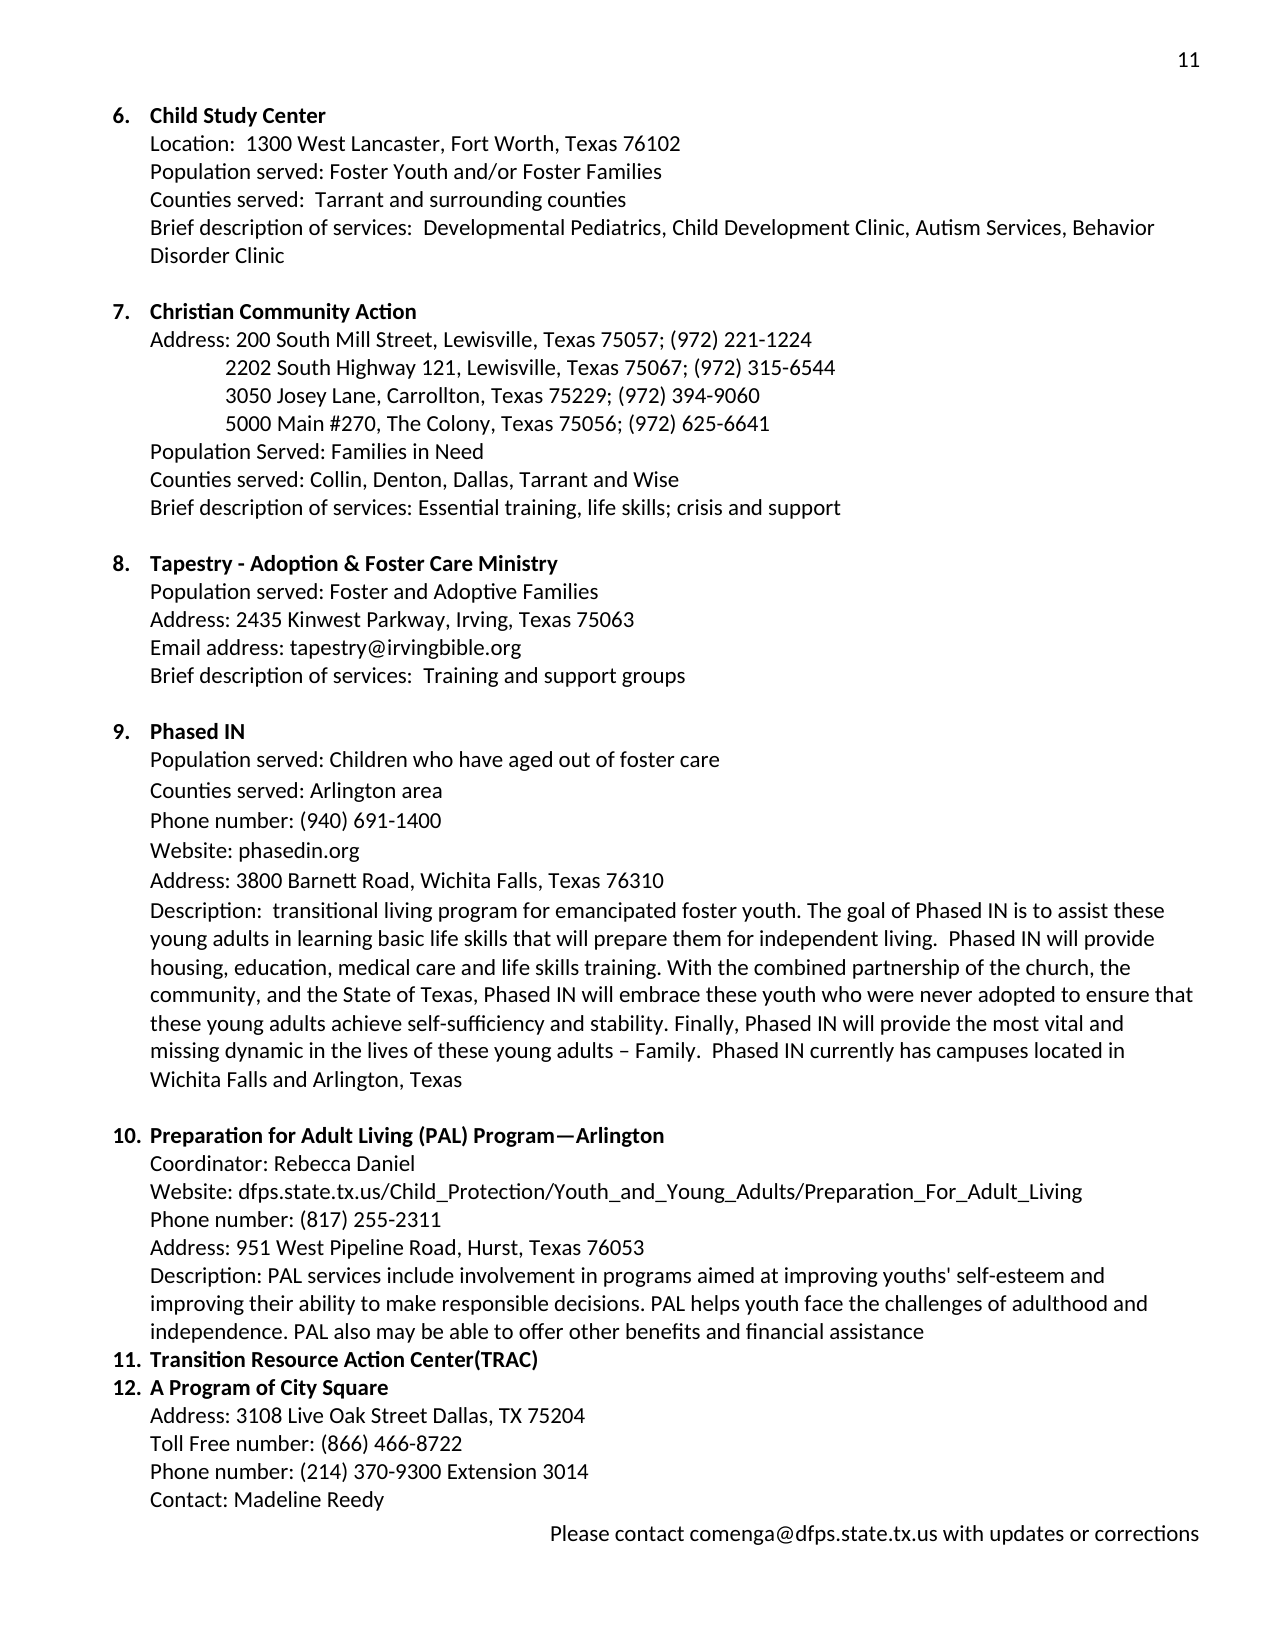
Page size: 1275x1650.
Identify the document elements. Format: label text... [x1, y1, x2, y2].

list A Program of City Square [112, 1373, 1200, 1401]
text Counties served: Collin, Denton, Dallas, Tarrant and Wise [150, 465, 1200, 493]
list Toll Free number: (866) 466-8722 [150, 1429, 1200, 1457]
list Description: PAL services include involvement in programs aimed at improving youths' self-esteem and improving their ability to make responsible decisions. PAL helps youth face the challenges of adulthood and independence. PAL also may be able to offer other benefits and financial assistance [150, 1261, 1200, 1345]
list Address: 3108 Live Oak Street Dallas, TX 75204 [150, 1401, 1200, 1429]
list Phased IN [112, 717, 1200, 746]
list Transition Resource Action Center(TRAC) [112, 1345, 1200, 1373]
list Preparation for Adult Living (PAL) Program—Arlington [112, 1121, 1200, 1149]
text Counties served: Arlington area [75, 776, 1200, 804]
list Contact: Madeline Reedy [150, 1485, 1200, 1513]
list Christian Community Action [112, 297, 1200, 325]
text 2202 South Highway 121, Lewisville, Texas 75067; (972) 315-6544 [150, 353, 1200, 381]
text Phone number: (940) 691-1400 [75, 806, 1200, 834]
text Brief description of services: Training and support groups [150, 661, 1200, 689]
text Population Served: Families in Need [112, 437, 1200, 465]
text Address: 2435 Kinwest Parkway, Irving, Texas 75063 [150, 605, 1200, 633]
text 3050 Josey Lane, Carrollton, Texas 75229; (972) 394-9060 [150, 381, 1200, 409]
text Location: 1300 West Lancaster, Fort Worth, Texas 76102 [150, 129, 1200, 157]
text Counties served: Tarrant and surrounding counties [150, 185, 1200, 213]
text Address: 200 South Mill Street, Lewisville, Texas 75057; (972) 221-1224 [150, 325, 1200, 353]
list Phone number: (214) 370-9300 Extension 3014 [150, 1457, 1200, 1485]
text Address: 3800 Barnett Road, Wichita Falls, Texas 76310 [75, 866, 1200, 894]
list Website: dfps.state.tx.us/Child_Protection/Youth_and_Young_Adults/Preparation_For_Adult_Living [150, 1177, 1200, 1205]
list Child Study Center [112, 101, 1200, 129]
text Brief description of services: Essential training, life skills; crisis and support [150, 493, 1200, 521]
text Email address: tapestry@irvingbible.org [150, 633, 1200, 661]
list Coordinator: Rebecca Daniel [150, 1149, 1200, 1177]
text Website: phasedin.org [75, 836, 1200, 864]
text Population served: Foster and Adoptive Families [150, 577, 1200, 605]
text 5000 Main #270, The Colony, Texas 75056; (972) 625-6641 [150, 409, 1200, 437]
text Brief description of services: Developmental Pediatrics, Child Development Clinic, Autism Services, Behavior Disorder Clinic [150, 213, 1200, 269]
text Population served: Children who have aged out of foster care [75, 746, 1200, 773]
list Address: 951 West Pipeline Road, Hurst, Texas 76053 [150, 1233, 1200, 1261]
list Phone number: (817) 255-2311 [150, 1205, 1200, 1233]
text Description: transitional living program for emancipated foster youth. The goal of Phased IN is to assist these young adults in learning basic life skills that will prepare them for independent living. Phased IN will provide housing, education, medical care and life skills training. With the combined partnership of the church, the community, and the State of Texas, Phased IN will embrace these youth who were never adopted to ensure that these young adults achieve self-sufficiency and stability. Finally, Phased IN will provide the most vital and missing dynamic in the lives of these young adults – Family. Phased IN currently has campuses located in Wichita Falls and Arlington, Texas [150, 897, 1200, 1093]
text Population served: Foster Youth and/or Foster Families [150, 157, 1200, 185]
list Tapestry - Adoption & Foster Care Ministry [112, 549, 1200, 577]
